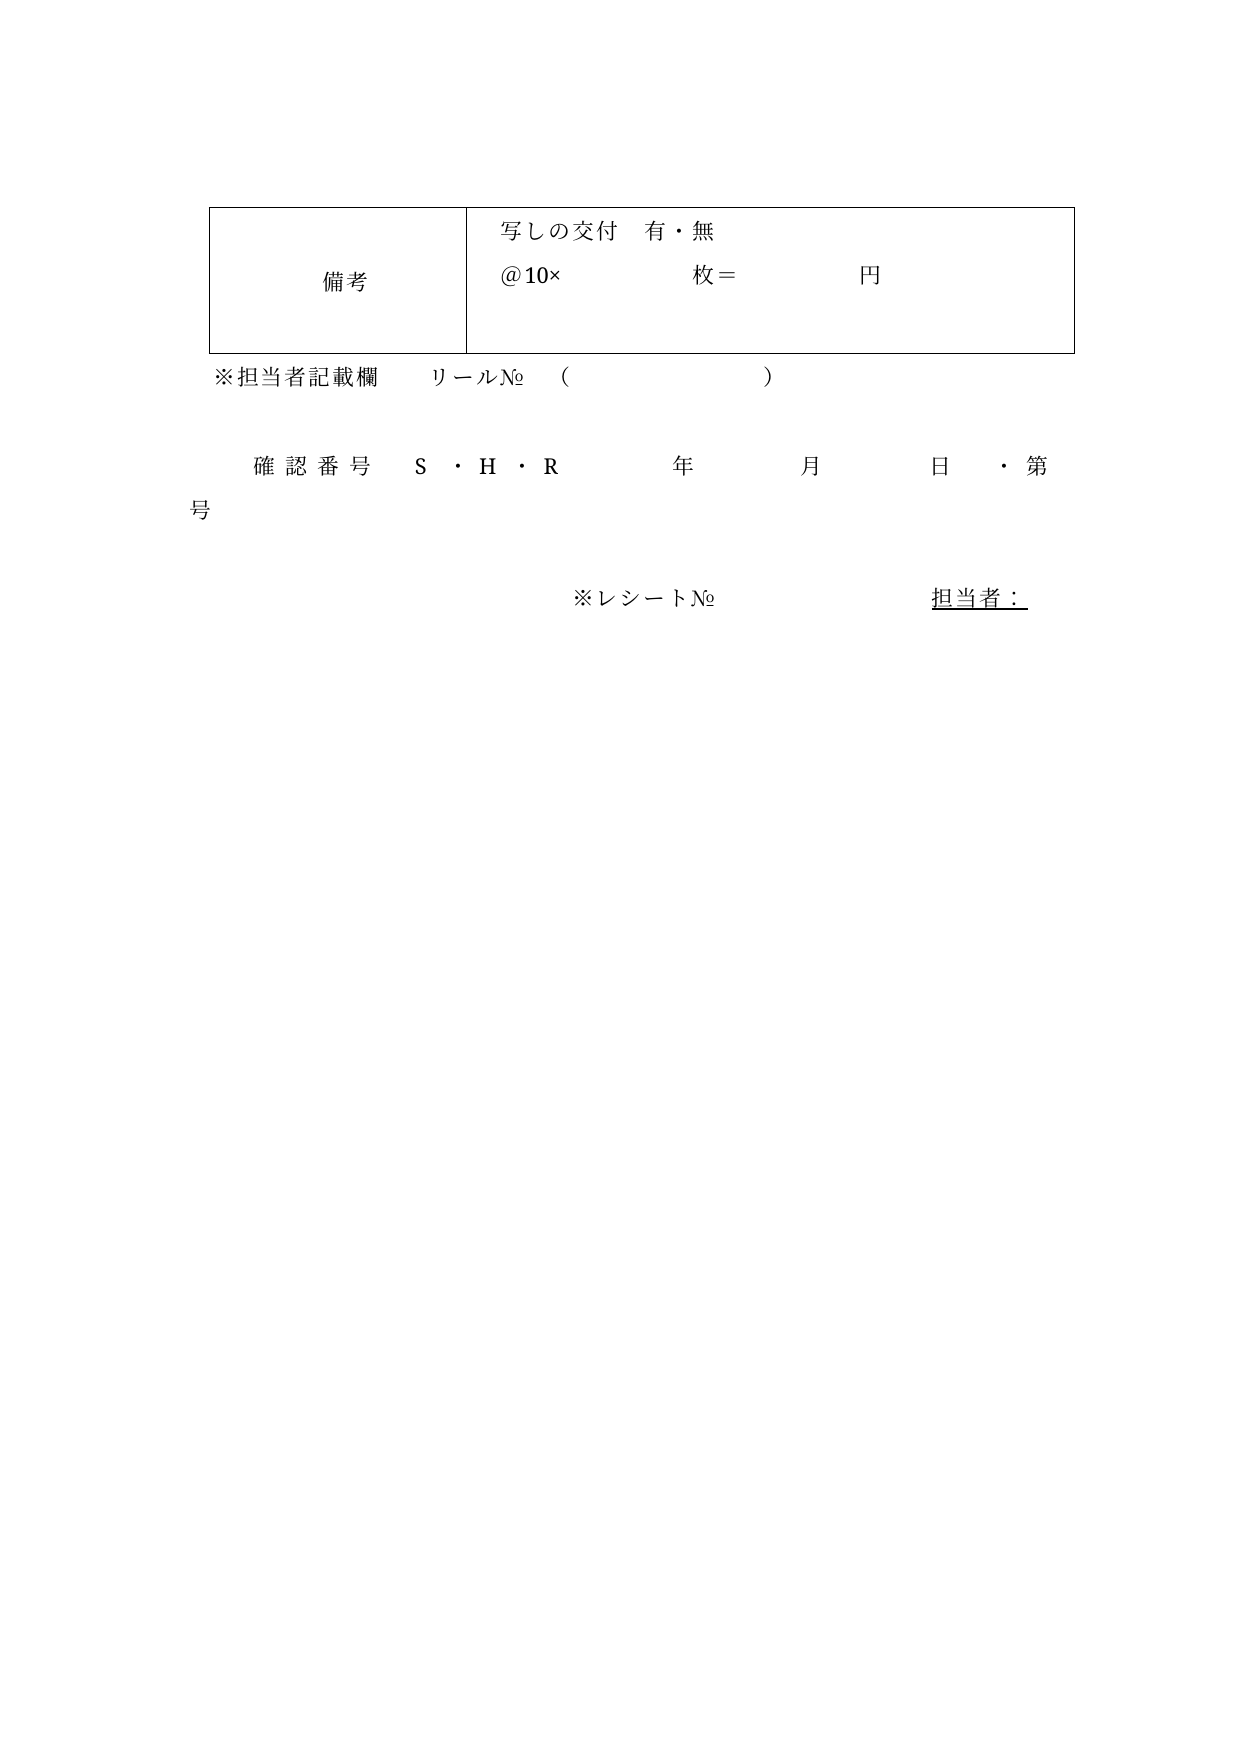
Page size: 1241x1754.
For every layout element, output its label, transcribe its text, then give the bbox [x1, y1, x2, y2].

text ※レシート№ 担当者： [189, 575, 1051, 619]
table_cell 備考 [210, 208, 466, 353]
text ※担当者記載欄 リール№ （ ） [189, 354, 1051, 398]
text 確認番号 S・H・R 年 月 日 ・第 号 [189, 443, 1051, 531]
table_cell 写しの交付 有・無 ＠10× 枚＝ 円 [467, 208, 1074, 353]
